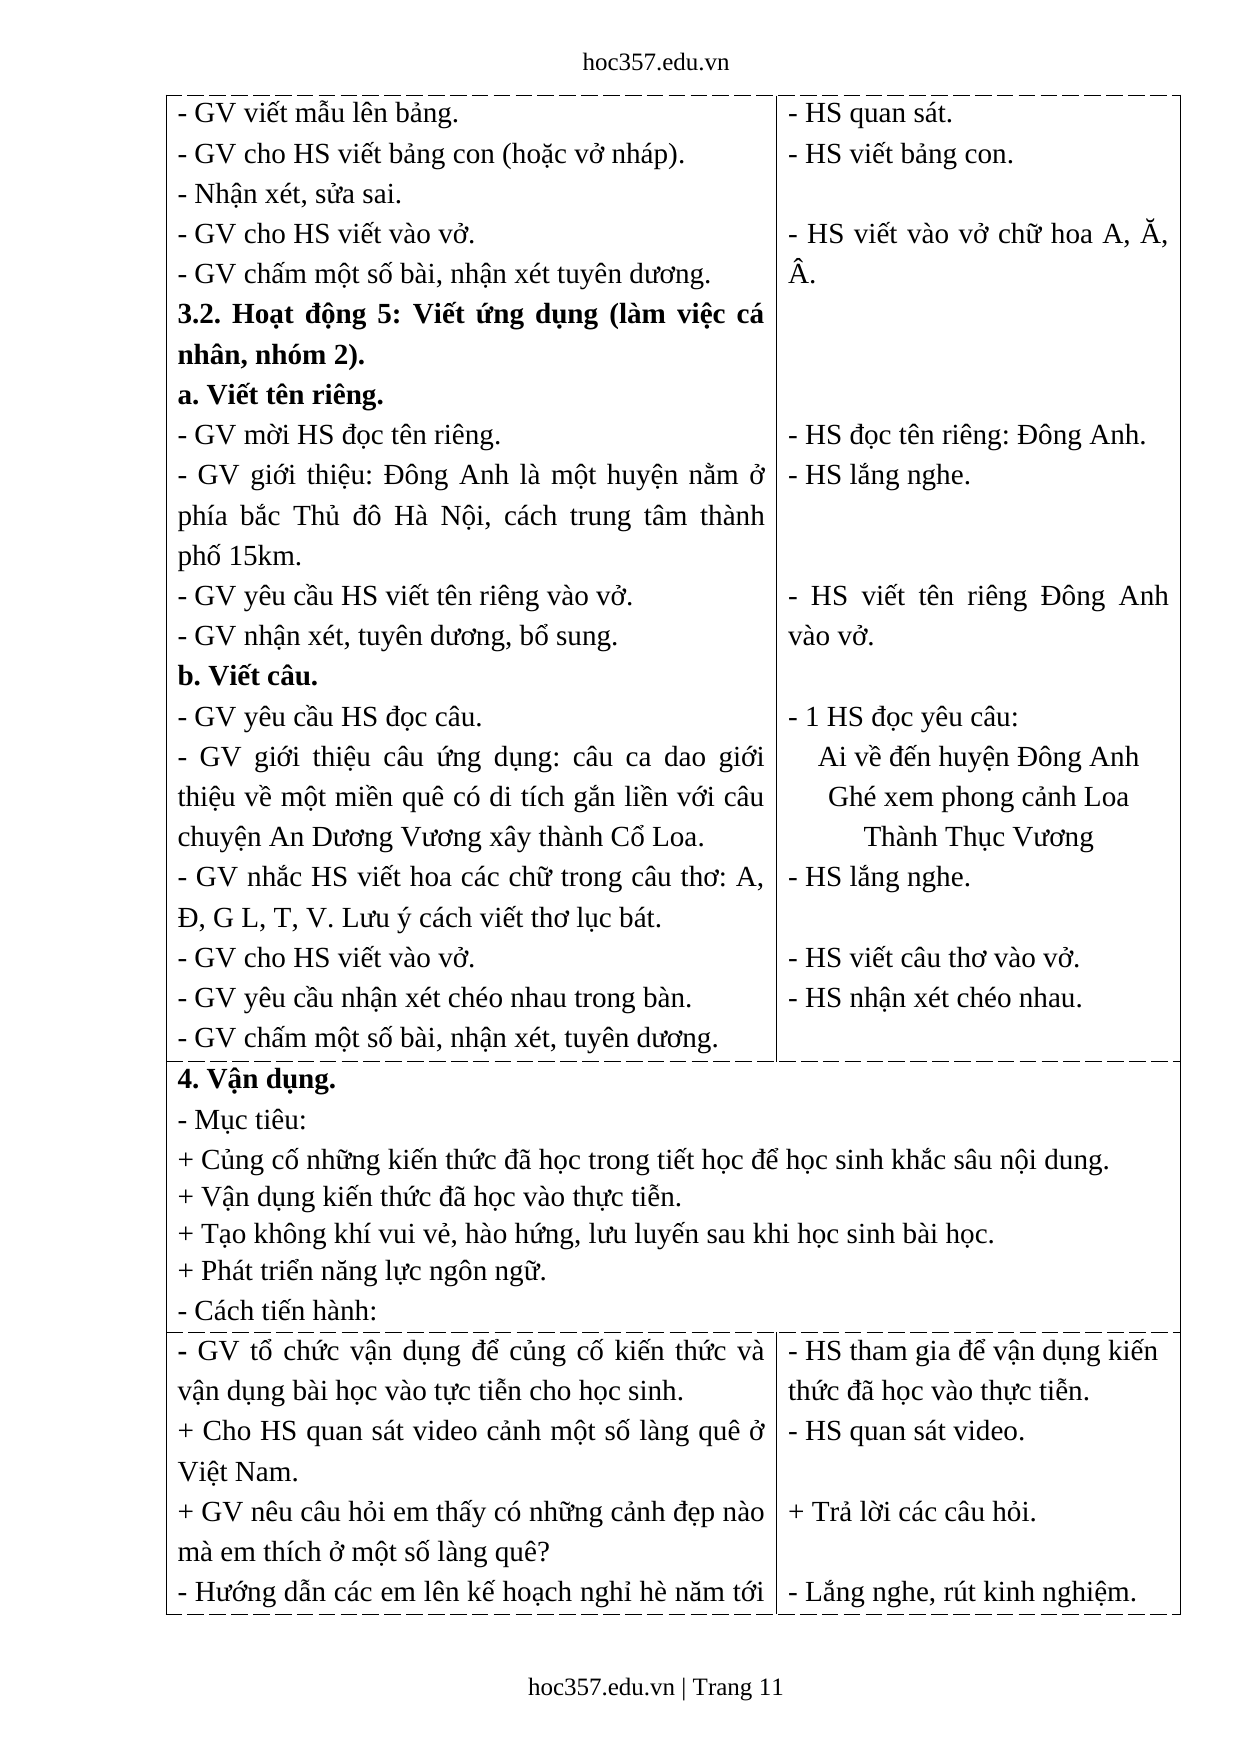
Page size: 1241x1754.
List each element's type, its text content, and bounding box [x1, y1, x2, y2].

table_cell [167, 1332, 776, 1614]
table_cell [167, 95, 776, 1061]
table_cell 4. Vận dụng. - Mục tiêu: + Củng cố những kiến thức đã học trong tiết học để học sinh khắc sâu nội dung. + Vận dụng kiến thức đã học vào thực tiễn. + Tạo không khí vui vẻ, hào hứng, lưu luyến sau khi học sinh bài học. + Phát triển năng lực ngôn ngữ. - Cách tiến hành: [167, 1061, 1180, 1332]
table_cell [777, 1332, 1180, 1614]
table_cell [777, 95, 1180, 1061]
